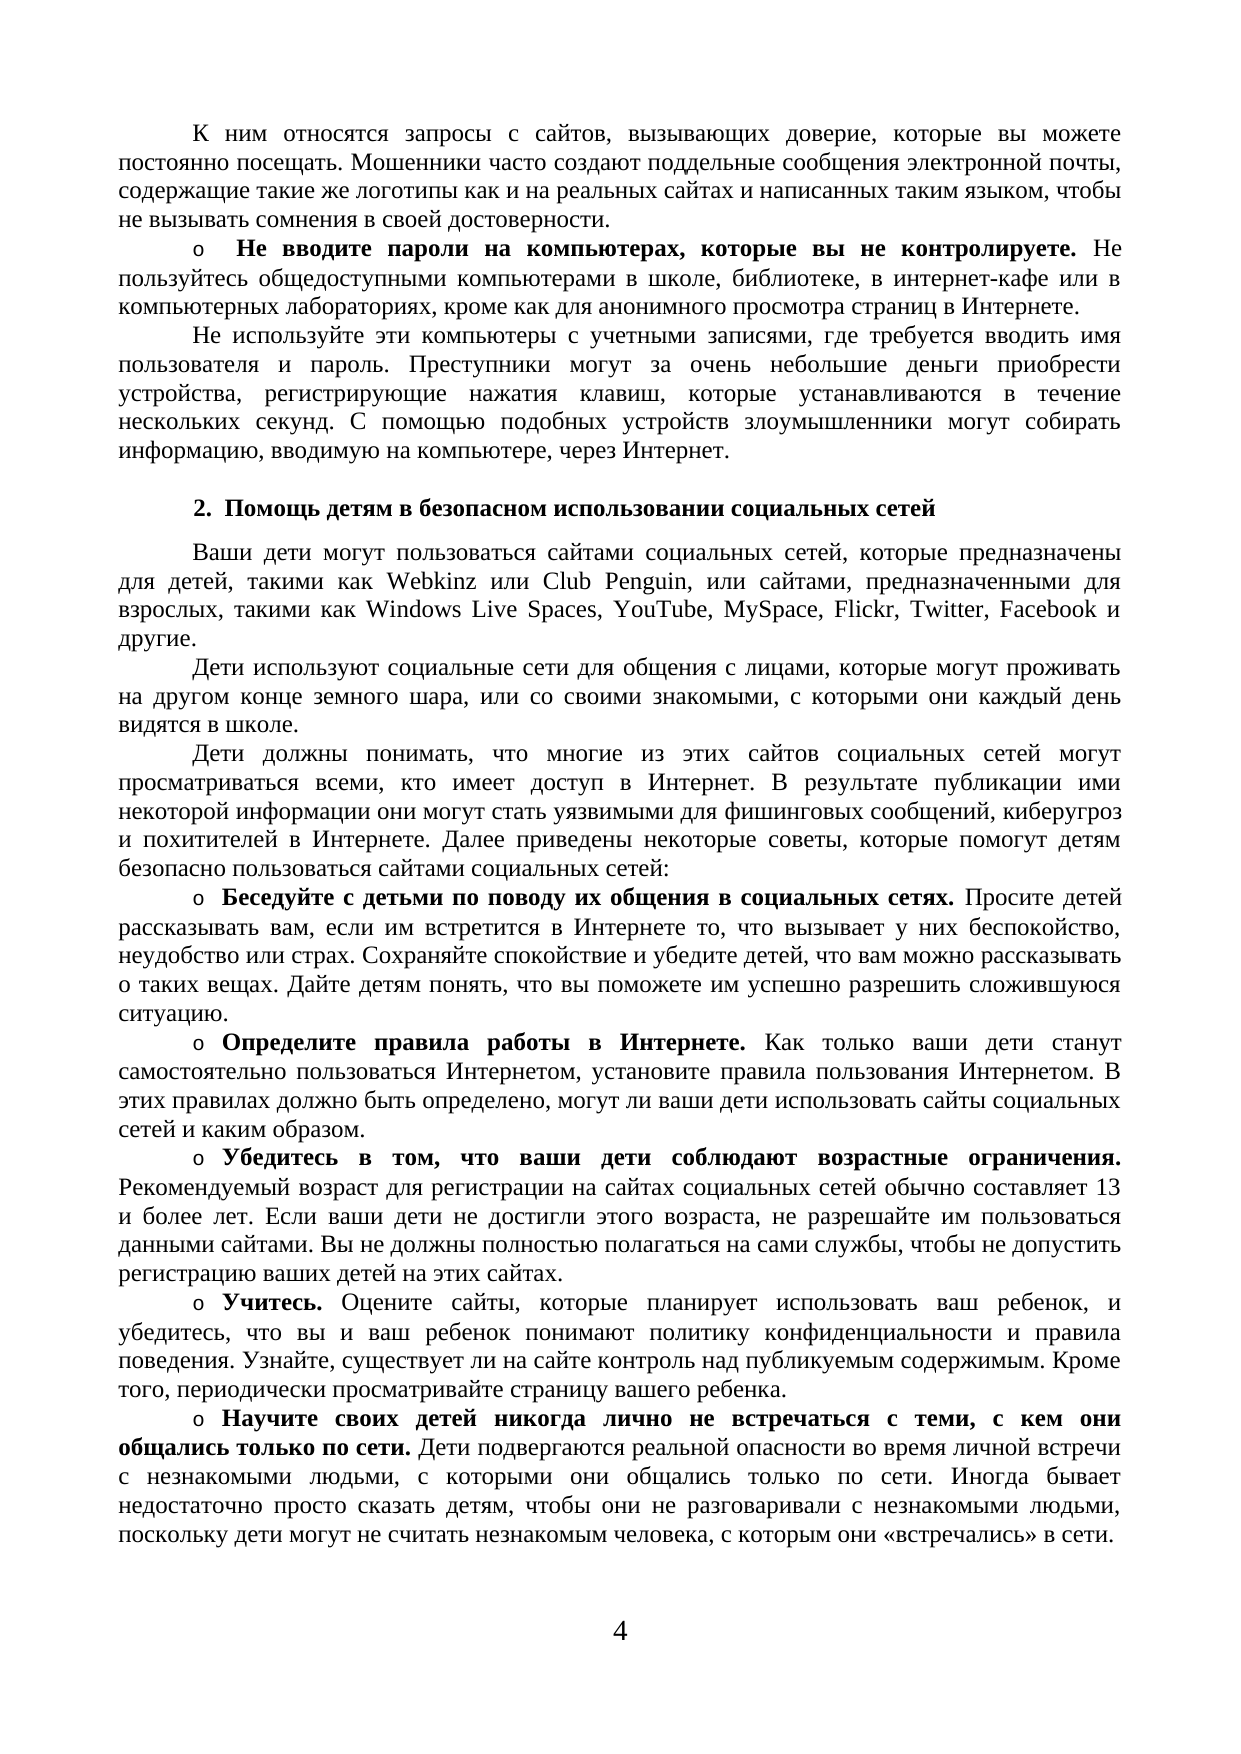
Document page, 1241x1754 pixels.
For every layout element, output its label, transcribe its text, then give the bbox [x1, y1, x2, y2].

list Убедитесь в том, что ваши дети соблюдают возрастные ограничения. Рекомендуемый возраст для регистрации на сайтах социальных сетей обычно составляет 13 и более лет. Если ваши дети не достигли этого возраста, не разрешайте им пользоваться данными сайтами. Вы не должны полностью полагаться на сами службы, чтобы не допустить регистрацию ваших детей на этих сайтах. [118, 1142, 1122, 1287]
list Определите правила работы в Интернете. Как только ваши дети станут самостоятельно пользоваться Интернетом, установите правила пользования Интернетом. В этих правилах должно быть определено, могут ли ваши дети использовать сайты социальных сетей и каким образом. [118, 1027, 1122, 1142]
list Научите своих детей никогда лично не встречаться с теми, с кем они общались только по сети. Дети подвергаются реальной опасности во время личной встречи с незнакомыми людьми, с которыми они общались только по сети. Иногда бывает недостаточно просто сказать детям, чтобы они не разговаривали с незнакомыми людьми, поскольку дети могут не считать незнакомым человека, с которым они «встречались» в сети. [118, 1403, 1122, 1547]
text Ваши дети могут пользоваться сайтами социальных сетей, которые предназначены для детей, такими как Webkinz или Club Penguin, или сайтами, предназначенными для взрослых, такими как Windows Live Spaces, YouTube, MySpace, Flickr, Twitter, Facebook и другие. [118, 537, 1122, 652]
list Беседуйте с детьми по поводу их общения в социальных сетях. Просите детей рассказывать вам, если им встретится в Интернете то, что вызывает у них беспокойство, неудобство или страх. Сохраняйте спокойствие и убедите детей, что вам можно рассказывать о таких вещах. Дайте детям понять, что вы поможете им успешно разрешить сложившуюся ситуацию. [118, 882, 1122, 1027]
list Не вводите пароли на компьютерах, которые вы не контролируете. Не пользуйтесь общедоступными компьютерами в школе, библиотеке, в интернет-кафе или в компьютерных лабораториях, кроме как для анонимного просмотра страниц в Интернете. [118, 233, 1122, 320]
list Учитесь. Оцените сайты, которые планирует использовать ваш ребенок, и убедитесь, что вы и ваш ребенок понимают политику конфиденциальности и правила поведения. Узнайте, существует ли на сайте контроль над публикуемым содержимым. Кроме того, периодически просматривайте страницу вашего ребенка. [118, 1287, 1122, 1403]
text Не используйте эти компьютеры с учетными записями, где требуется вводить имя пользователя и пароль. Преступники могут за очень небольшие деньги приобрести устройства, регистрирующие нажатия клавиш, которые устанавливаются в течение нескольких секунд. С помощью подобных устройств злоумышленники могут собирать информацию, вводимую на компьютере, через Интернет. [118, 320, 1122, 464]
text Дети должны понимать, что многие из этих сайтов социальных сетей могут просматриваться всеми, кто имеет доступ в Интернет. В результате публикации ими некоторой информации они могут стать уязвимыми для фишинговых сообщений, киберугроз и похитителей в Интернете. Далее приведены некоторые советы, которые помогут детям безопасно пользоваться сайтами социальных сетей: [118, 738, 1122, 882]
text К ним относятся запросы с сайтов, вызывающих доверие, которые вы можете постоянно посещать. Мошенники часто создают поддельные сообщения электронной почты, содержащие такие же логотипы как и на реальных сайтах и написанных таким языком, чтобы не вызывать сомнения в своей достоверности. [118, 118, 1122, 233]
text 2. Помощь детям в безопасном использовании социальных сетей [193, 493, 1122, 521]
text Дети используют социальные сети для общения с лицами, которые могут проживать на другом конце земного шара, или со своими знакомыми, с которыми они каждый день видятся в школе. [118, 652, 1122, 738]
